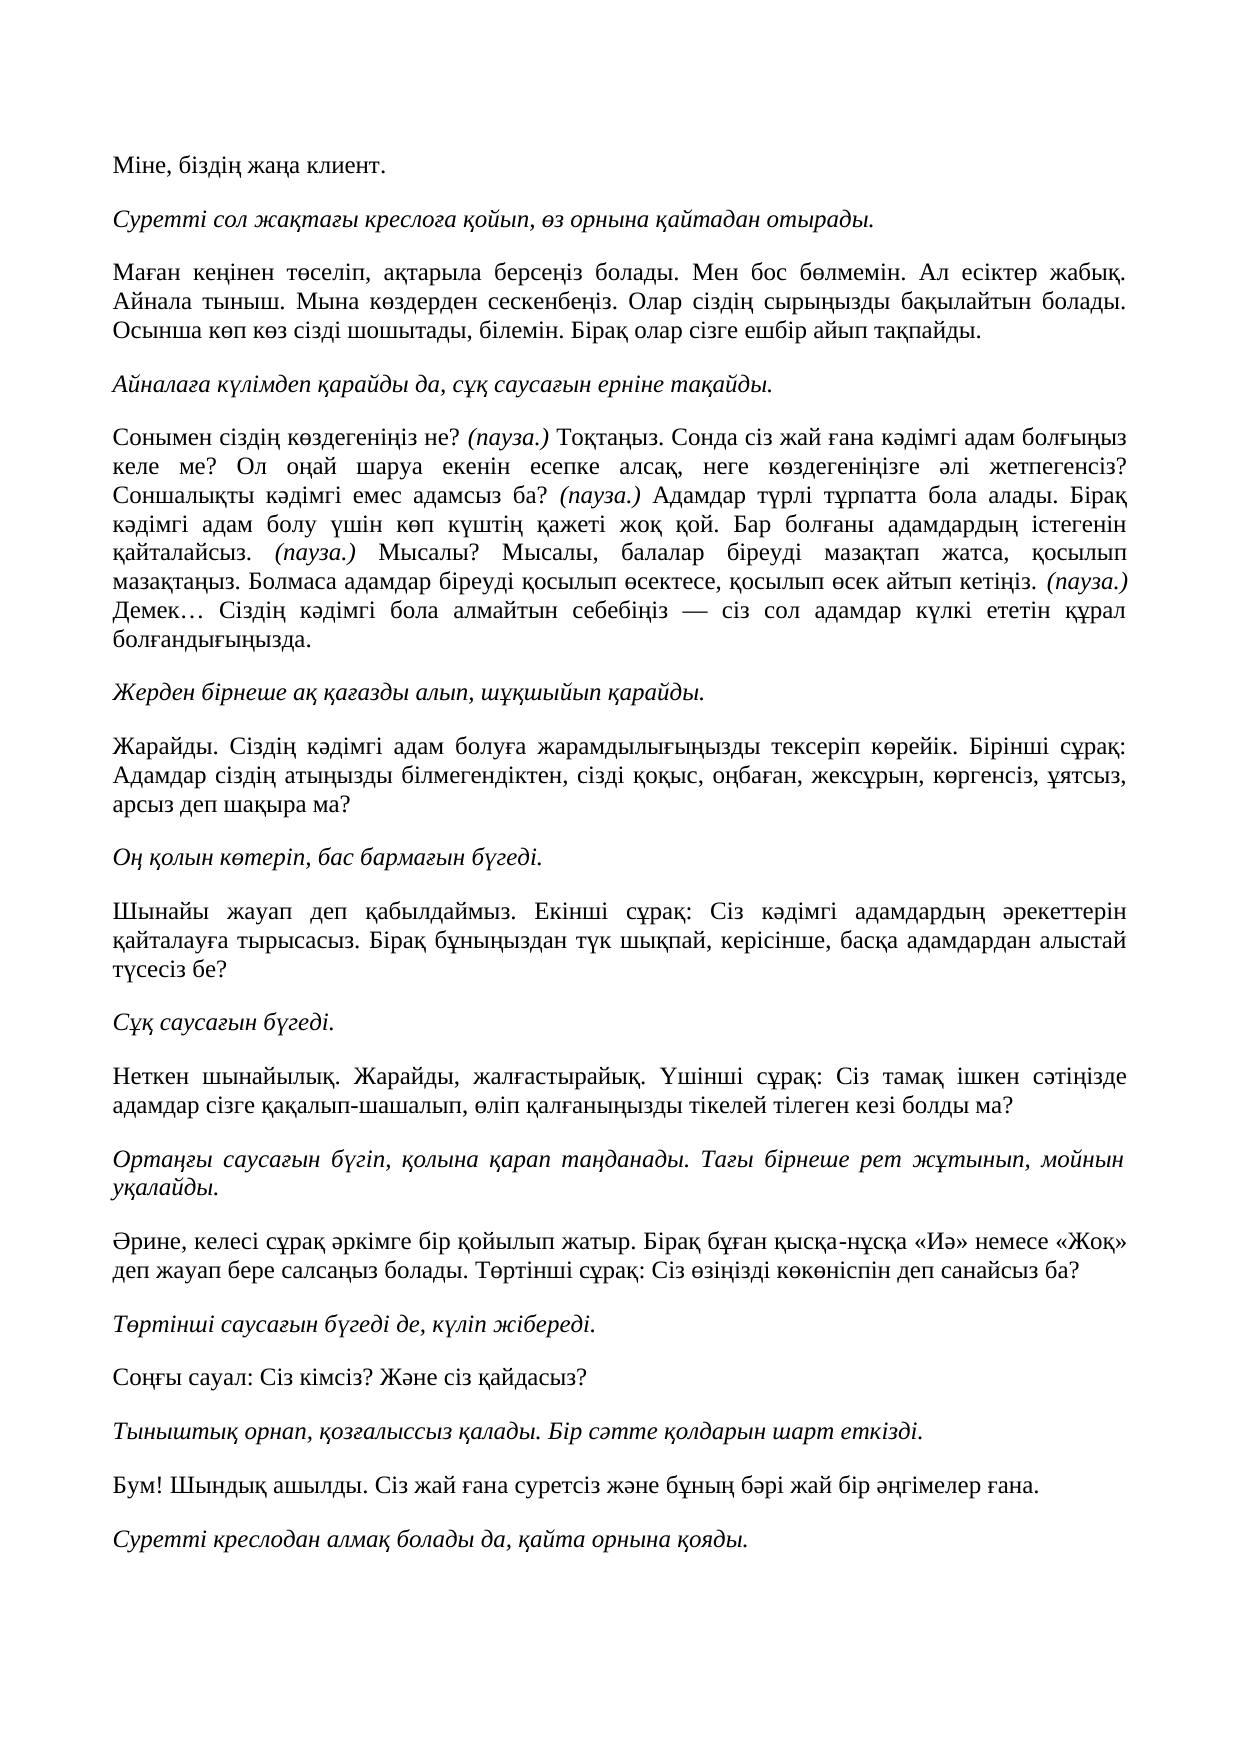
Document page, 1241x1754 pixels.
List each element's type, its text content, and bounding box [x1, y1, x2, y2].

text Соңғы сауал: Сіз кімсіз? Және сіз қайдасыз? [112, 1362, 1128, 1391]
text Неткен шынайылық. Жарайды, жалғастырайық. Үшінші сұрақ: Сіз тамақ ішкен сәтіңізде адамдар сізге қақалып-шашалып, өліп қалғаныңызды тікелей тілеген кезі болды ма? [112, 1061, 1128, 1119]
text Сонымен сіздің көздегеніңіз не? (пауза.) Тоқтаңыз. Сонда сіз жай ғана кәдімгі адам болғыңыз келе ме? Ол оңай шаруа екенін есепке алсақ, неге көздегеніңізге әлі жетпегенсіз? Соншалықты кәдімгі емес адамсыз ба? (пауза.) Адамдар түрлі тұрпатта бола алады. Бірақ кәдімгі адам болу үшін көп күштің қажеті жоқ қой. Бар болғаны адамдардың істегенін қайталайсыз. (пауза.) Мысалы? Мысалы, балалар біреуді мазақтап жатса, қосылып мазақтаңыз. Болмаса адамдар біреуді қосылып өсектесе, қосылып өсек айтып кетіңіз. (пауза.) Демек… Сіздің кәдімгі бола алмайтын себебіңіз — сіз сол адамдар күлкі ететін құрал болғандығыңызда. [112, 422, 1128, 652]
text Сұқ саусағын бүгеді. [112, 1007, 1128, 1036]
text Айналаға күлімдеп қарайды да, сұқ саусағын ерніне тақайды. [112, 369, 1128, 397]
text Жерден бірнеше ақ қағазды алып, шұқшыйып қарайды. [112, 677, 1128, 706]
text Оң қолын көтеріп, бас бармағын бүгеді. [112, 842, 1128, 871]
text Ортаңғы саусағын бүгіп, қолына қарап таңданады. Тағы бірнеше рет жұтынып, мойнын уқалайды. [112, 1144, 1128, 1201]
text Маған кеңінен төселіп, ақтарыла берсеңіз болады. Мен бос бөлмемін. Ал есіктер жабық. Айнала тыныш. Мына көздерден сескенбеңіз. Олар сіздің сырыңызды бақылайтын болады. Осынша көп көз сізді шошытады, білемін. Бірақ олар сізге ешбір айып тақпайды. [112, 257, 1128, 344]
text Шынайы жауап деп қабылдаймыз. Екінші сұрақ: Сіз кәдімгі адамдардың әрекеттерін қайталауға тырысасыз. Бірақ бұныңыздан түк шықпай, керісінше, басқа адамдардан алыстай түсесіз бе? [112, 896, 1128, 982]
text Әрине, келесі сұрақ әркімге бір қойылып жатыр. Бірақ бұған қысқа-нұсқа «Иә» немесе «Жоқ» деп жауап бере салсаңыз болады. Төртінші сұрақ: Сіз өзіңізді көкөніспін деп санайсыз ба? [112, 1226, 1128, 1284]
text Тыныштық орнап, қозғалыссыз қалады. Бір сәтте қолдарын шарт еткізді. [112, 1416, 1128, 1445]
text Суретті сол жақтағы креслоға қойып, өз орнына қайтадан отырады. [112, 204, 1128, 232]
text Төртінші саусағын бүгеді де, күліп жібереді. [112, 1309, 1128, 1337]
text Бум! Шындық ашылды. Сіз жай ғана суретсіз және бұның бәрі жай бір әңгімелер ғана. [112, 1470, 1128, 1499]
text Жарайды. Сіздің кәдімгі адам болуға жарамдылығыңызды тексеріп көрейік. Бірінші сұрақ: Адамдар сіздің атыңызды білмегендіктен, сізді қоқыс, оңбаған, жексұрын, көргенсіз, ұятсыз, арсыз деп шақыра ма? [112, 731, 1128, 817]
text Міне, біздің жаңа клиент. [112, 150, 1128, 179]
text Суретті креслодан алмақ болады да, қайта орнына қояды. [112, 1524, 1128, 1552]
